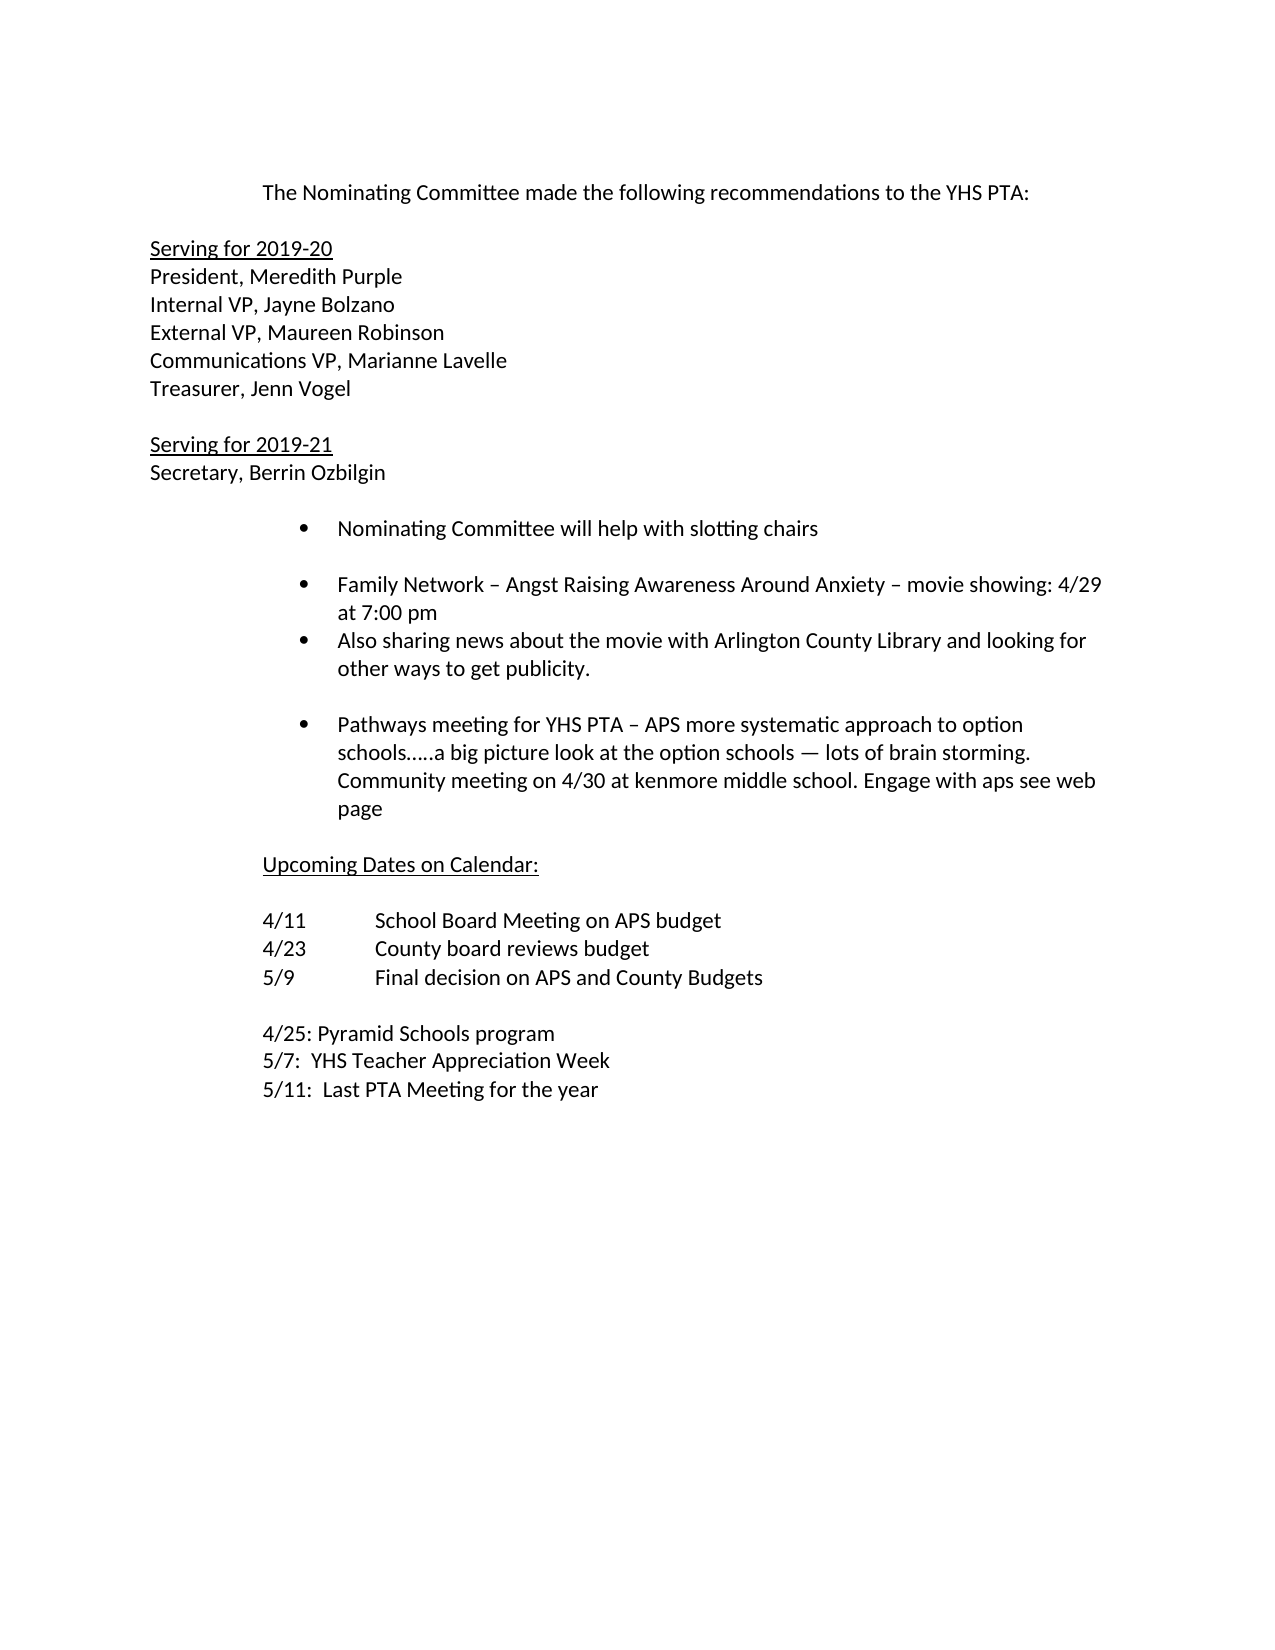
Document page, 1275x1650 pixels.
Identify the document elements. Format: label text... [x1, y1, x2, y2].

list Nominating Committee will help with slotting chairs [300, 514, 1125, 542]
list Upcoming Dates on Calendar: [262, 851, 1125, 878]
list The Nominating Committee made the following recommendations to the YHS PTA: [262, 178, 1125, 206]
list 4/23 County board reviews budget [262, 934, 1125, 963]
text External VP, Maureen Robinson [150, 318, 1125, 346]
list 5/9 Final decision on APS and County Budgets [262, 963, 1125, 991]
text Treasurer, Jenn Vogel [150, 374, 1125, 402]
list 4/11 School Board Meeting on APS budget [262, 907, 1125, 934]
text President, Meredith Purple [150, 262, 1125, 290]
list 5/7: YHS Teacher Appreciation Week [262, 1047, 1125, 1075]
list 4/25: Pyramid Schools program [262, 1019, 1125, 1047]
list Family Network – Angst Raising Awareness Around Anxiety – movie showing: 4/29 at 7:00 pm [300, 570, 1125, 626]
text Serving for 2019-20 [150, 234, 1125, 262]
list Pathways meeting for YHS PTA – APS more systematic approach to option schools…..a big picture look at the option schools — lots of brain storming. Community meeting on 4/30 at kenmore middle school. Engage with aps see web page [300, 710, 1125, 822]
text Secretary, Berrin Ozbilgin [150, 458, 1125, 486]
text Serving for 2019-21 [150, 430, 1125, 458]
list Also sharing news about the movie with Arlington County Library and looking for other ways to get publicity. [300, 626, 1125, 682]
list 5/11: Last PTA Meeting for the year [262, 1075, 1125, 1103]
text Internal VP, Jayne Bolzano [150, 290, 1125, 318]
text Communications VP, Marianne Lavelle [150, 346, 1125, 374]
